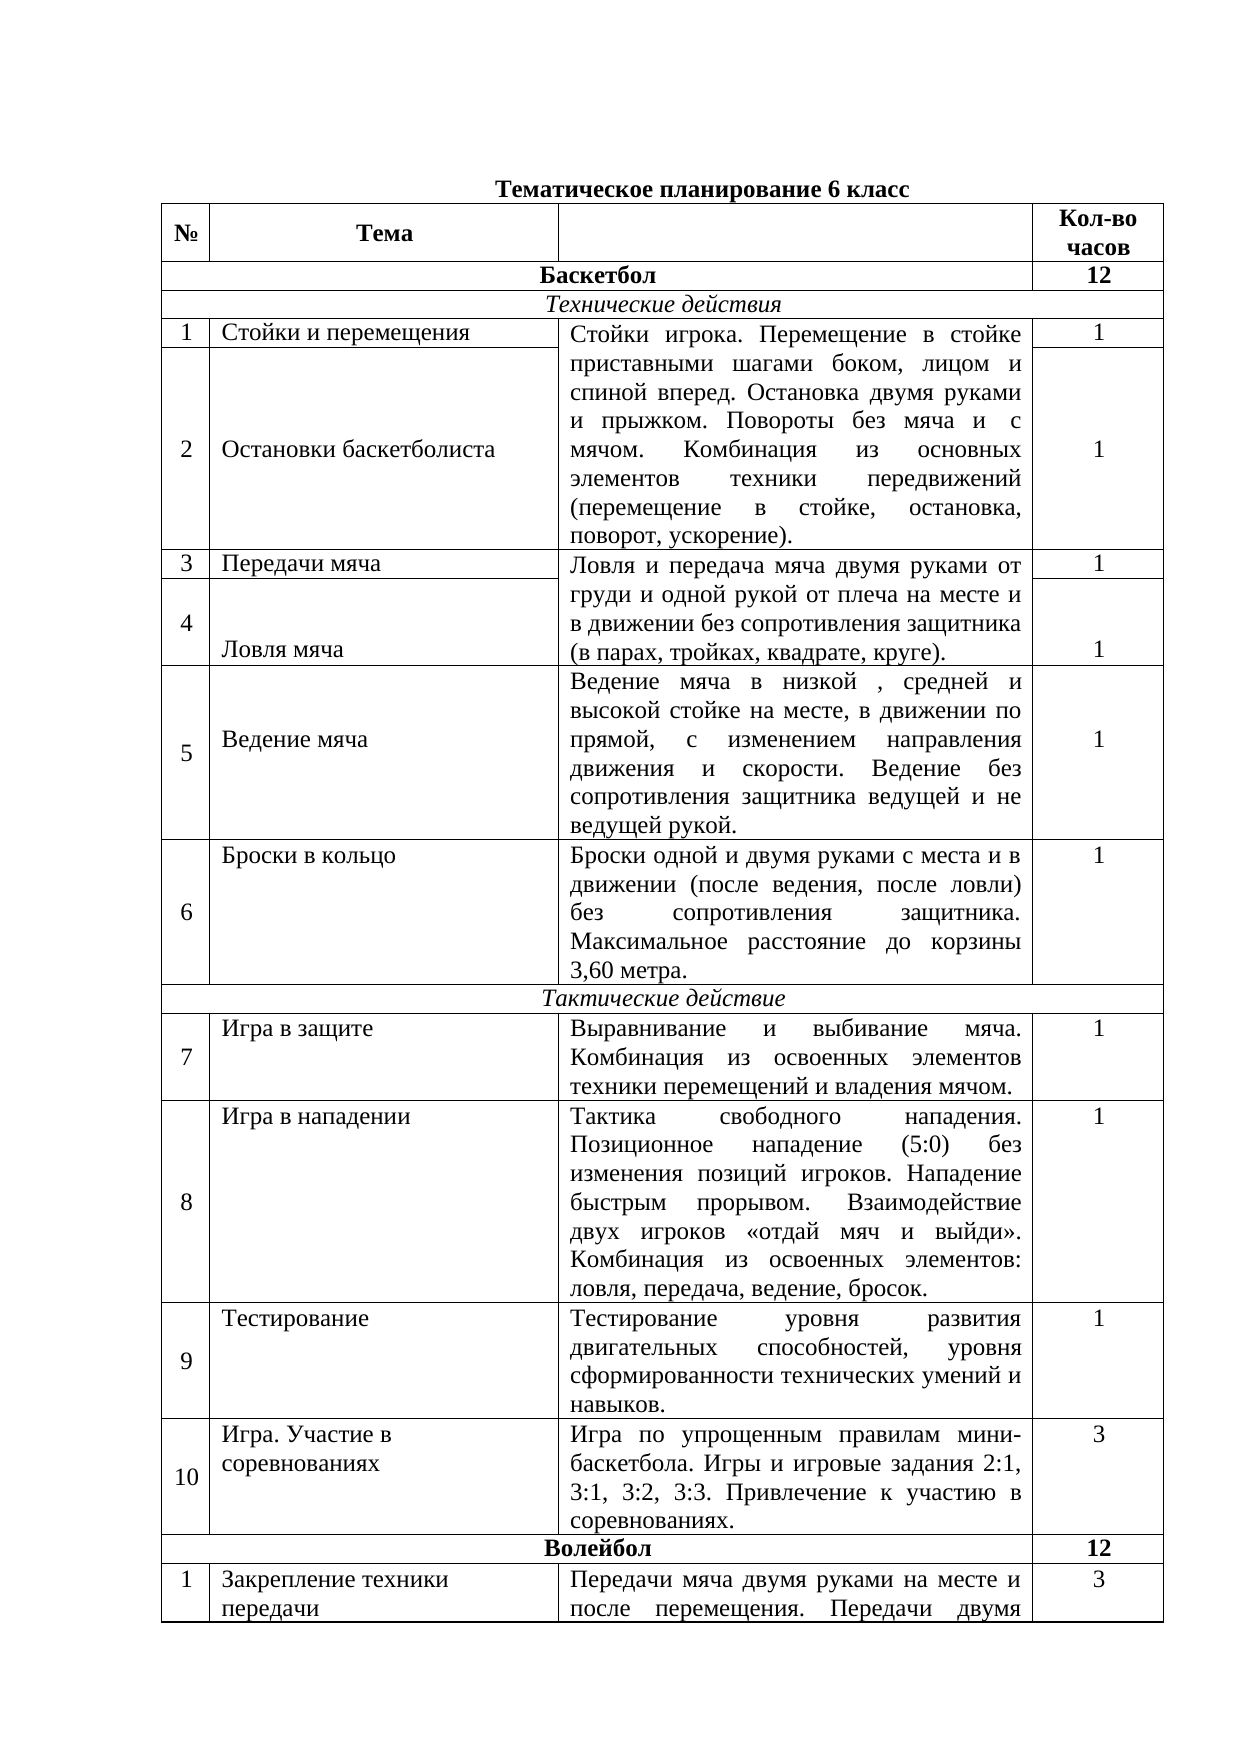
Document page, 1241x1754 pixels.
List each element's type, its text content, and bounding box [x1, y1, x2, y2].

table_cell 1 [1033, 840, 1163, 984]
table_cell 1 [1033, 550, 1163, 578]
table_cell 1 [1033, 1014, 1163, 1100]
table_cell 1 [1033, 1101, 1163, 1302]
table_cell 1 [1033, 579, 1163, 665]
table_cell Волейбол [162, 1535, 1032, 1563]
table_cell 6 [162, 840, 209, 984]
table_cell 1 [1033, 1303, 1163, 1418]
table_header № [162, 204, 209, 261]
table_cell 1 [162, 1564, 209, 1621]
table_cell Броски в кольцо [210, 840, 558, 984]
table_cell Игра в нападении [210, 1101, 558, 1302]
table_cell Тактические действие [162, 985, 1163, 1012]
table_header [559, 204, 1032, 261]
table_cell 5 [162, 666, 209, 839]
table_cell 2 [162, 348, 209, 549]
table_cell Передачи мяча [210, 550, 558, 578]
table_cell 3 [1033, 1419, 1163, 1534]
table_cell 7 [162, 1014, 209, 1100]
table_cell 12 [1033, 1535, 1163, 1563]
table_cell Остановки баскетболиста [210, 348, 558, 549]
table_cell 8 [162, 1101, 209, 1302]
table_cell 4 [162, 579, 209, 665]
table_cell Стойки и перемещения [210, 319, 558, 347]
table_cell Ловля и передача мяча двумя руками от груди и одной рукой от плеча на месте и в движении без сопротивления защитника (в парах, тройках, квадрате, круге). [559, 550, 1032, 665]
table_cell 1 [1033, 666, 1163, 839]
table_cell 3 [1033, 1564, 1163, 1621]
table_cell 12 [1033, 262, 1163, 290]
table_cell Тактика свободного нападения. Позиционное нападение (5:0) без изменения позиций игроков. Нападение быстрым прорывом. Взаимодействие двух игроков «отдай мяч и выйди». Комбинация из освоенных элементов: ловля, передача, ведение, бросок. [559, 1101, 1032, 1302]
table_cell Технические действия [162, 291, 1163, 318]
table_cell 1 [162, 319, 209, 347]
table_cell Ловля мяча [210, 579, 558, 665]
subtitle Тематическое планирование 6 класс [495, 174, 1236, 202]
table_header Тема [210, 204, 558, 261]
table_cell 1 [1033, 348, 1163, 549]
table_cell Выравнивание и выбивание мяча. Комбинация из освоенных элементов техники перемещений и владения мячом. [559, 1014, 1032, 1100]
table_cell Передачи мяча двумя руками на месте и после перемещения. Передачи двумя [559, 1564, 1032, 1621]
table_header Кол-во часов [1033, 204, 1163, 261]
table_cell Ведение мяча [210, 666, 558, 839]
table_cell Тестирование уровня развития двигательных способностей, уровня сформированности технических умений и навыков. [559, 1303, 1032, 1418]
table_cell Игра в защите [210, 1014, 558, 1100]
table_cell Игра по упрощенным правилам мини- баскетбола. Игры и игровые задания 2:1, 3:1, 3:2, 3:3. Привлечение к участию в соревнованиях. [559, 1419, 1032, 1534]
table_cell Игра. Участие в соревнованиях [210, 1419, 558, 1534]
table_cell 9 [162, 1303, 209, 1418]
table_cell 10 [162, 1419, 209, 1534]
table_cell Ведение мяча в низкой , средней и высокой стойке на месте, в движении по прямой, с изменением направления движения и скорости. Ведение без сопротивления защитника ведущей и не ведущей рукой. [559, 666, 1032, 839]
table_cell 1 [1033, 319, 1163, 347]
table_cell Баскетбол [162, 262, 1032, 290]
table_cell 3 [162, 550, 209, 578]
table_cell Стойки игрока. Перемещение в стойке приставными шагами боком, лицом и спиной вперед. Остановка двумя руками и прыжком. Повороты без мяча и с мячом. Комбинация из основных элементов техники передвижений (перемещение в стойке, остановка, поворот, ускорение). [559, 319, 1032, 549]
table_cell Броски одной и двумя руками с места и в движении (после ведения, после ловли) без сопротивления защитника. Максимальное расстояние до корзины 3,60 метра. [559, 840, 1032, 984]
table_cell Тестирование [210, 1303, 558, 1418]
table_cell Закрепление техники передачи [210, 1564, 558, 1621]
